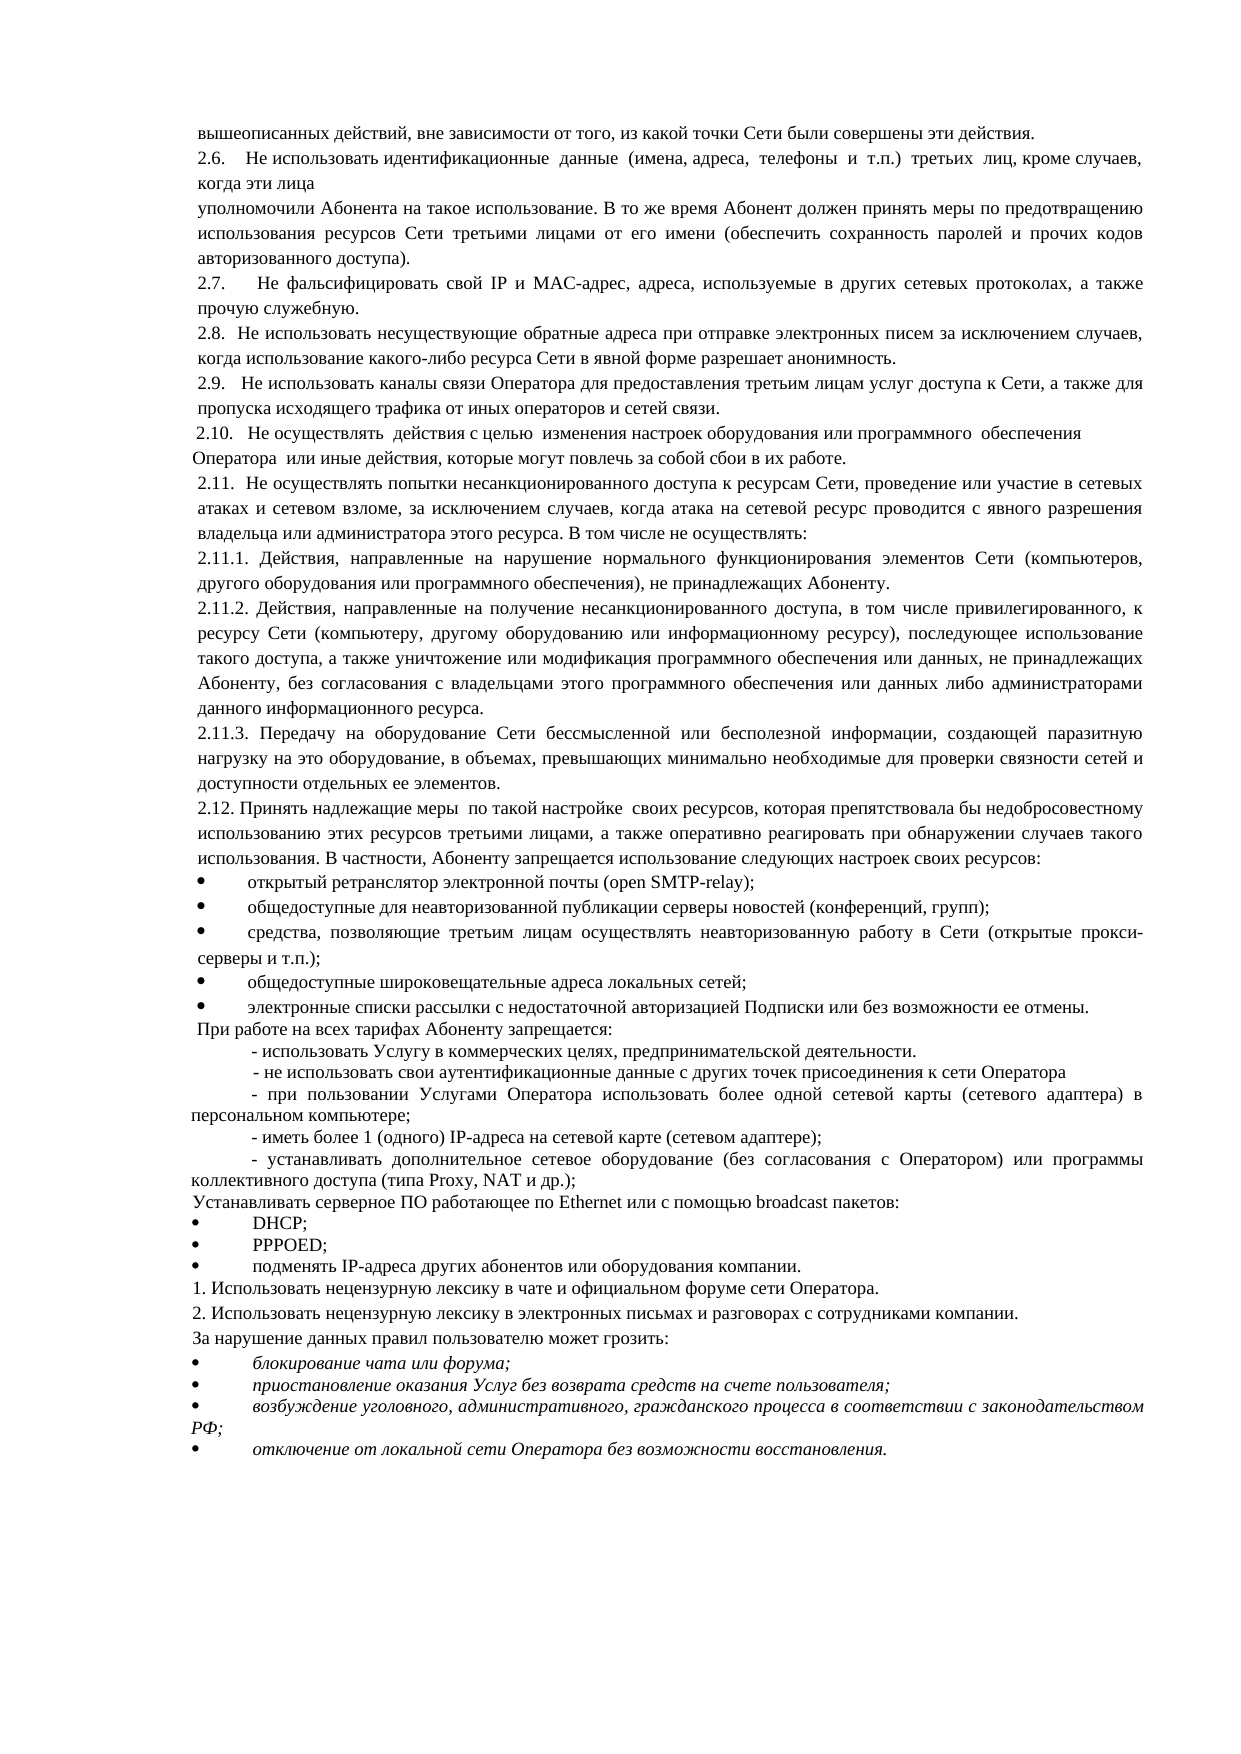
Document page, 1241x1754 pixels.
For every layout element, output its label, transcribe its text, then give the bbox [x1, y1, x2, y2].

text DHCP; [191, 1212, 1145, 1234]
text PPPOED; [191, 1234, 1145, 1255]
text общедоступные широковещательные адреса локальных сетей; [197, 968, 1145, 993]
list Использовать нецензурную лексику в чате и официальном форуме сети Оператора. [191, 1277, 1145, 1298]
text 2.8. Не использовать несуществующие обратные адреса при отправке электронных писем за исключением случаев, когда использование какого-либо ресурса Сети в явной форме разрешает анонимность. [197, 318, 1145, 368]
text общедоступные для неавторизованной публикации серверы новостей (конференций, групп); [197, 893, 1145, 918]
text уполномочили Абонента на такое использование. В то же время Абонент должен принять меры по предотвращению использования ресурсов Сети третьими лицами от его имени (обеспечить сохранность паролей и прочих кодов авторизованного доступа). [197, 193, 1145, 268]
text блокирование чата или форума; [191, 1348, 1145, 1373]
text 2.6. Не использовать идентификационные данные (имена, адреса, телефоны и т.п.) третьих лиц, кроме случаев, когда эти лица [197, 143, 1145, 193]
text 2.12. Принять надлежащие меры по такой настройке своих ресурсов, которая препятствовала бы недобросовестному использованию этих ресурсов третьими лицами, а также оперативно реагировать при обнаружении случаев такого использования. В частности, Абоненту запрещается использование следующих настроек своих ресурсов: [197, 793, 1145, 868]
text 2.11.2. Действия, направленные на получение несанкционированного доступа, в том числе привилегированного, к ресурсу Сети (компьютеру, другому оборудованию или информационному ресурсу), последующее использование такого доступа, а также уничтожение или модификация программного обеспечения или данных, не принадлежащих Абоненту, без согласования с владельцами этого программного обеспечения или данных либо администраторами данного информационного ресурса. [197, 593, 1145, 718]
text средства, позволяющие третьим лицам осуществлять неавторизованную работу в Сети (открытые прокси-серверы и т.п.); [197, 918, 1145, 968]
text 2.11.1. Действия, направленные на нарушение нормального функционирования элементов Сети (компьютеров, другого оборудования или программного обеспечения), не принадлежащих Абоненту. [197, 543, 1145, 593]
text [197, 118, 1145, 143]
list - не использовать свои аутентификационные данные с других точек присоединения к сети Оператора [191, 1061, 1145, 1083]
text 2.11.3. Передачу на оборудование Сети бессмысленной или бесполезной информации, создающей паразитную нагрузку на это оборудование, в объемах, превышающих минимально необходимые для проверки связности сетей и доступности отдельных ее элементов. [197, 718, 1145, 793]
list - устанавливать дополнительное сетевое оборудование (без согласования с Оператором) или программы коллективного доступа (типа Proxy, NAT и др.); [191, 1147, 1145, 1191]
text подменять IP-адреса других абонентов или оборудования компании. [191, 1255, 1145, 1277]
text За нарушение данных правил пользователю может грозить: [191, 1323, 1145, 1348]
text 2.11. Не осуществлять попытки несанкционированного доступа к ресурсам Сети, проведение или участие в сетевых атаках и сетевом взломе, за исключением случаев, когда атака на сетевой ресурс проводится с явного разрешения владельца или администратора этого ресурса. В том числе не осуществлять: [197, 468, 1145, 543]
list - иметь более 1 (одного) IP-адреса на сетевой карте (сетевом адаптере); [191, 1126, 1145, 1147]
text приостановление оказания Услуг без возврата средств на счете пользователя; [191, 1373, 1145, 1395]
text При работе на всех тарифах Абоненту запрещается: [191, 1018, 1145, 1040]
text отключение от локальной сети Оператора без возможности восстановления. [191, 1438, 1145, 1460]
text возбуждение уголовного, административного, гражданского процесса в соответствии с законодательством РФ; [191, 1395, 1145, 1438]
list Устанавливать серверное ПО работающее по Ethernet или с помощью broadcast пакетов: [191, 1191, 1145, 1212]
list - при пользовании Услугами Оператора использовать более одной сетевой карты (сетевого адаптера) в персональном компьютере; [191, 1083, 1145, 1126]
text 2.9. Не использовать каналы связи Оператора для предоставления третьим лицам услуг доступа к Сети, а также для пропуска исходящего трафика от иных операторов и сетей связи. [197, 368, 1145, 418]
list Использовать нецензурную лексику в электронных письмах и разговорах с сотрудниками компании. [191, 1298, 1145, 1323]
text 2.7. Не фальсифицировать свой IP и MAC-адрес, адреса, используемые в других сетевых протоколах, а также прочую служебную. [197, 268, 1145, 318]
list - использовать Услугу в коммерческих целях, предпринимательской деятельности. [191, 1040, 1145, 1061]
text электронные списки рассылки с недостаточной авторизацией Подписки или без возможности ее отмены. [197, 993, 1145, 1018]
text 2.10. Не осуществлять действия с целью изменения настроек оборудования или программного обеспечения Оператора или иные действия, которые могут повлечь за собой сбои в их работе. [177, 418, 1145, 468]
text открытый ретранслятор электронной почты (open SMTP-relay); [197, 868, 1145, 893]
